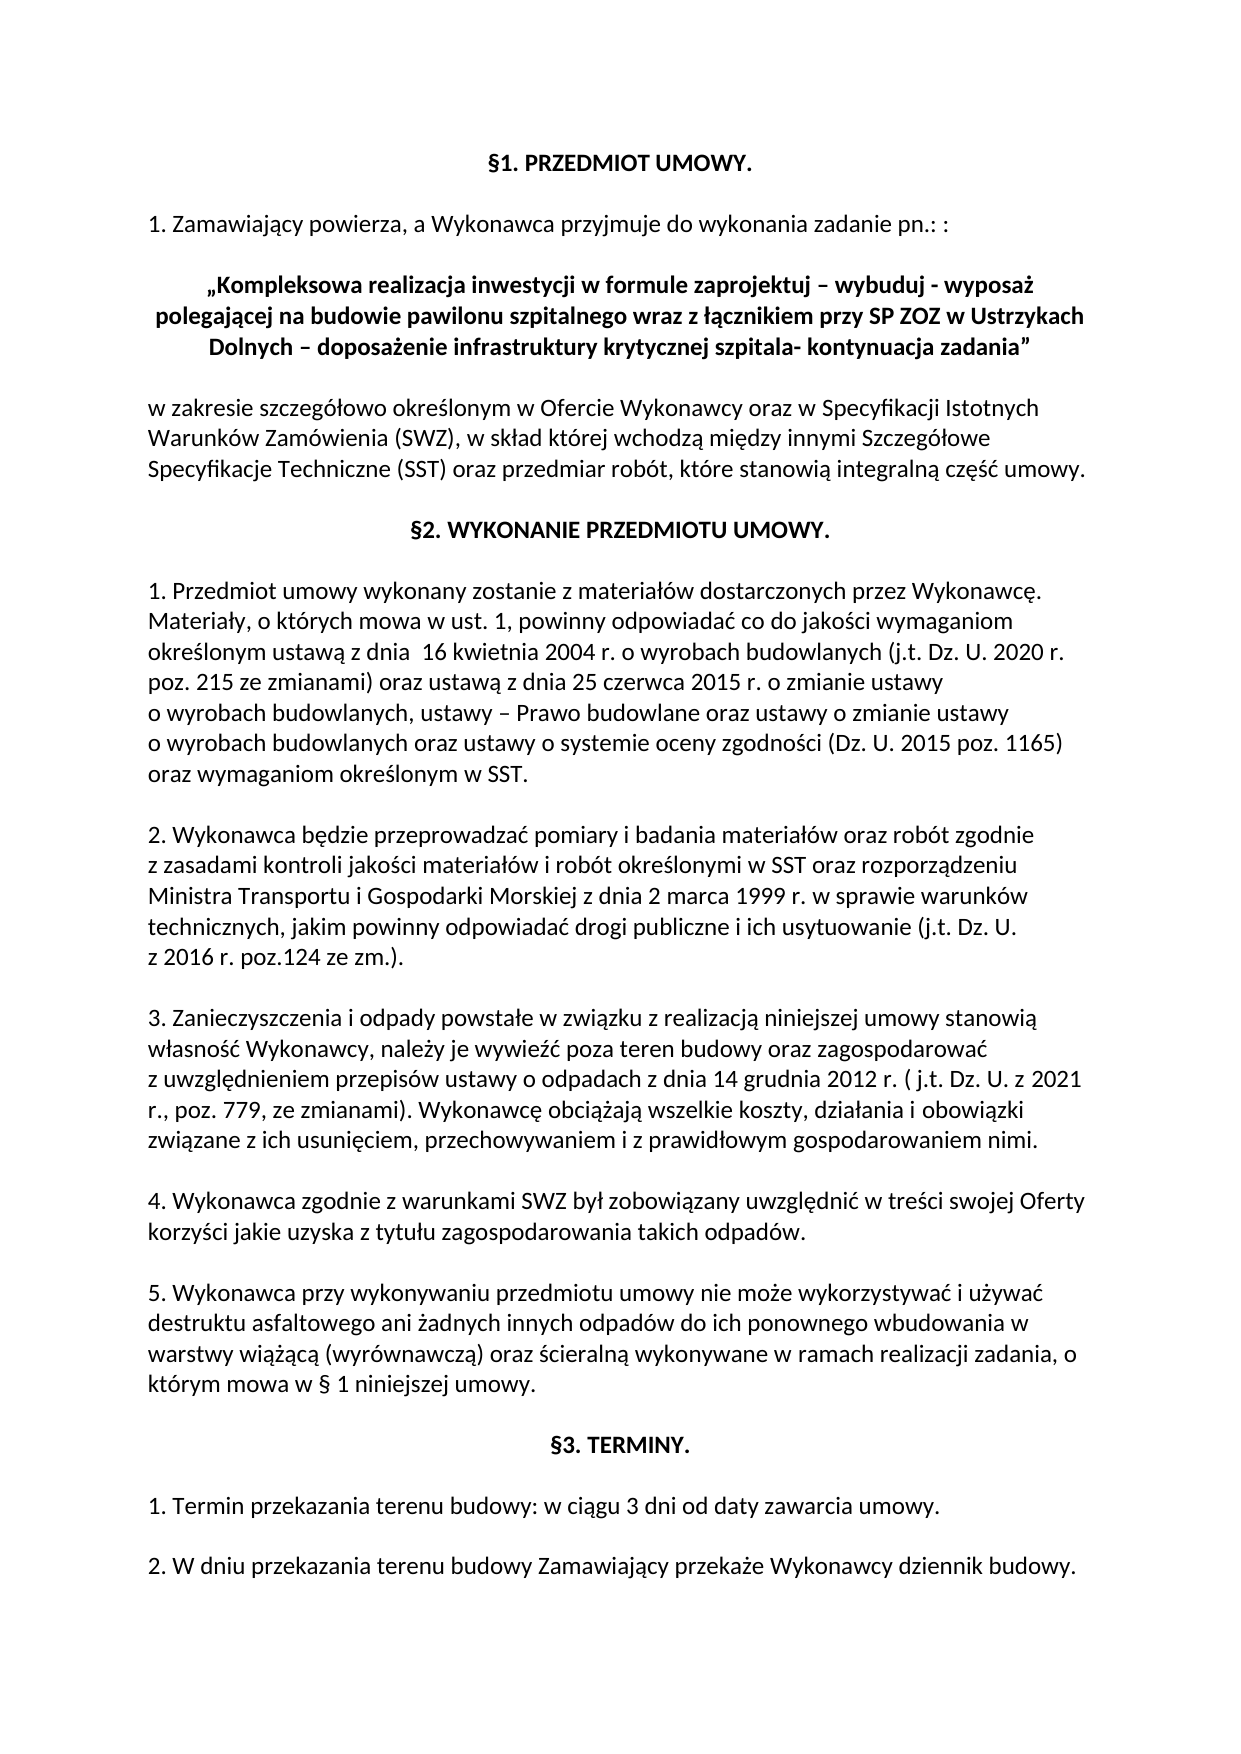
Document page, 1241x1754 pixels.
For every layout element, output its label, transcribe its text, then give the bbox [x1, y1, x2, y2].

text Materiały, o których mowa w ust. 1, powinny odpowiadać co do jakości wymaganiom określonym ustawą z dnia 16 kwietnia 2004 r. o wyrobach budowlanych (j.t. Dz. U. 2020 r. poz. 215 ze zmianami) oraz ustawą z dnia 25 czerwca 2015 r. o zmianie ustawy o wyrobach budowlanych, ustawy – Prawo budowlane oraz ustawy o zmianie ustawy o wyrobach budowlanych oraz ustawy o systemie oceny zgodności (Dz. U. 2015 poz. 1165) oraz wymaganiom określonym w SST. [148, 605, 1093, 788]
text §3. TERMINY. [148, 1429, 1093, 1460]
text 1. Termin przekazania terenu budowy: w ciągu 3 dni od daty zawarcia umowy. [148, 1491, 1093, 1550]
text 3. Zanieczyszczenia i odpady powstałe w związku z realizacją niniejszej umowy stanowią własność Wykonawcy, należy je wywieźć poza teren budowy oraz zagospodarować z uwzględnieniem przepisów ustawy o odpadach z dnia 14 grudnia 2012 r. ( j.t. Dz. U. z 2021 r., poz. 779, ze zmianami). Wykonawcę obciążają wszelkie koszty, działania i obowiązki związane z ich usunięciem, przechowywaniem i z prawidłowym gospodarowaniem nimi. [148, 1002, 1093, 1155]
text w zakresie szczegółowo określonym w Ofercie Wykonawcy oraz w Specyfikacji Istotnych Warunków Zamówienia (SWZ), w skład której wchodzą między innymi Szczegółowe Specyfikacje Techniczne (SST) oraz przedmiar robót, które stanowią integralną część umowy. [148, 392, 1093, 483]
text §2. WYKONANIE PRZEDMIOTU UMOWY. [148, 514, 1093, 544]
text 2. W dniu przekazania terenu budowy Zamawiający przekaże Wykonawcy dziennik budowy. [148, 1550, 1093, 1580]
text 1. Przedmiot umowy wykonany zostanie z materiałów dostarczonych przez Wykonawcę. [148, 575, 1093, 605]
text 5. Wykonawca przy wykonywaniu przedmiotu umowy nie może wykorzystywać i używać destruktu asfaltowego ani żadnych innych odpadów do ich ponownego wbudowania w warstwy wiążącą (wyrównawczą) oraz ścieralną wykonywane w ramach realizacji zadania, o którym mowa w § 1 niniejszej umowy. [148, 1277, 1093, 1399]
text 1. Zamawiający powierza, a Wykonawca przyjmuje do wykonania zadanie pn.: : [148, 209, 1093, 239]
text „Kompleksowa realizacja inwestycji w formule zaprojektuj – wybuduj - wyposaż polegającej na budowie pawilonu szpitalnego wraz z łącznikiem przy SP ZOZ w Ustrzykach Dolnych – doposażenie infrastruktury krytycznej szpitala- kontynuacja zadania” [148, 270, 1093, 361]
text 2. Wykonawca będzie przeprowadzać pomiary i badania materiałów oraz robót zgodnie z zasadami kontroli jakości materiałów i robót określonymi w SST oraz rozporządzeniu Ministra Transportu i Gospodarki Morskiej z dnia 2 marca 1999 r. w sprawie warunków technicznych, jakim powinny odpowiadać drogi publiczne i ich usytuowanie (j.t. Dz. U. z 2016 r. poz.124 ze zm.). [148, 819, 1093, 972]
text §1. PRZEDMIOT UMOWY. [148, 148, 1093, 178]
text 4. Wykonawca zgodnie z warunkami SWZ był zobowiązany uwzględnić w treści swojej Oferty korzyści jakie uzyska z tytułu zagospodarowania takich odpadów. [148, 1185, 1093, 1246]
